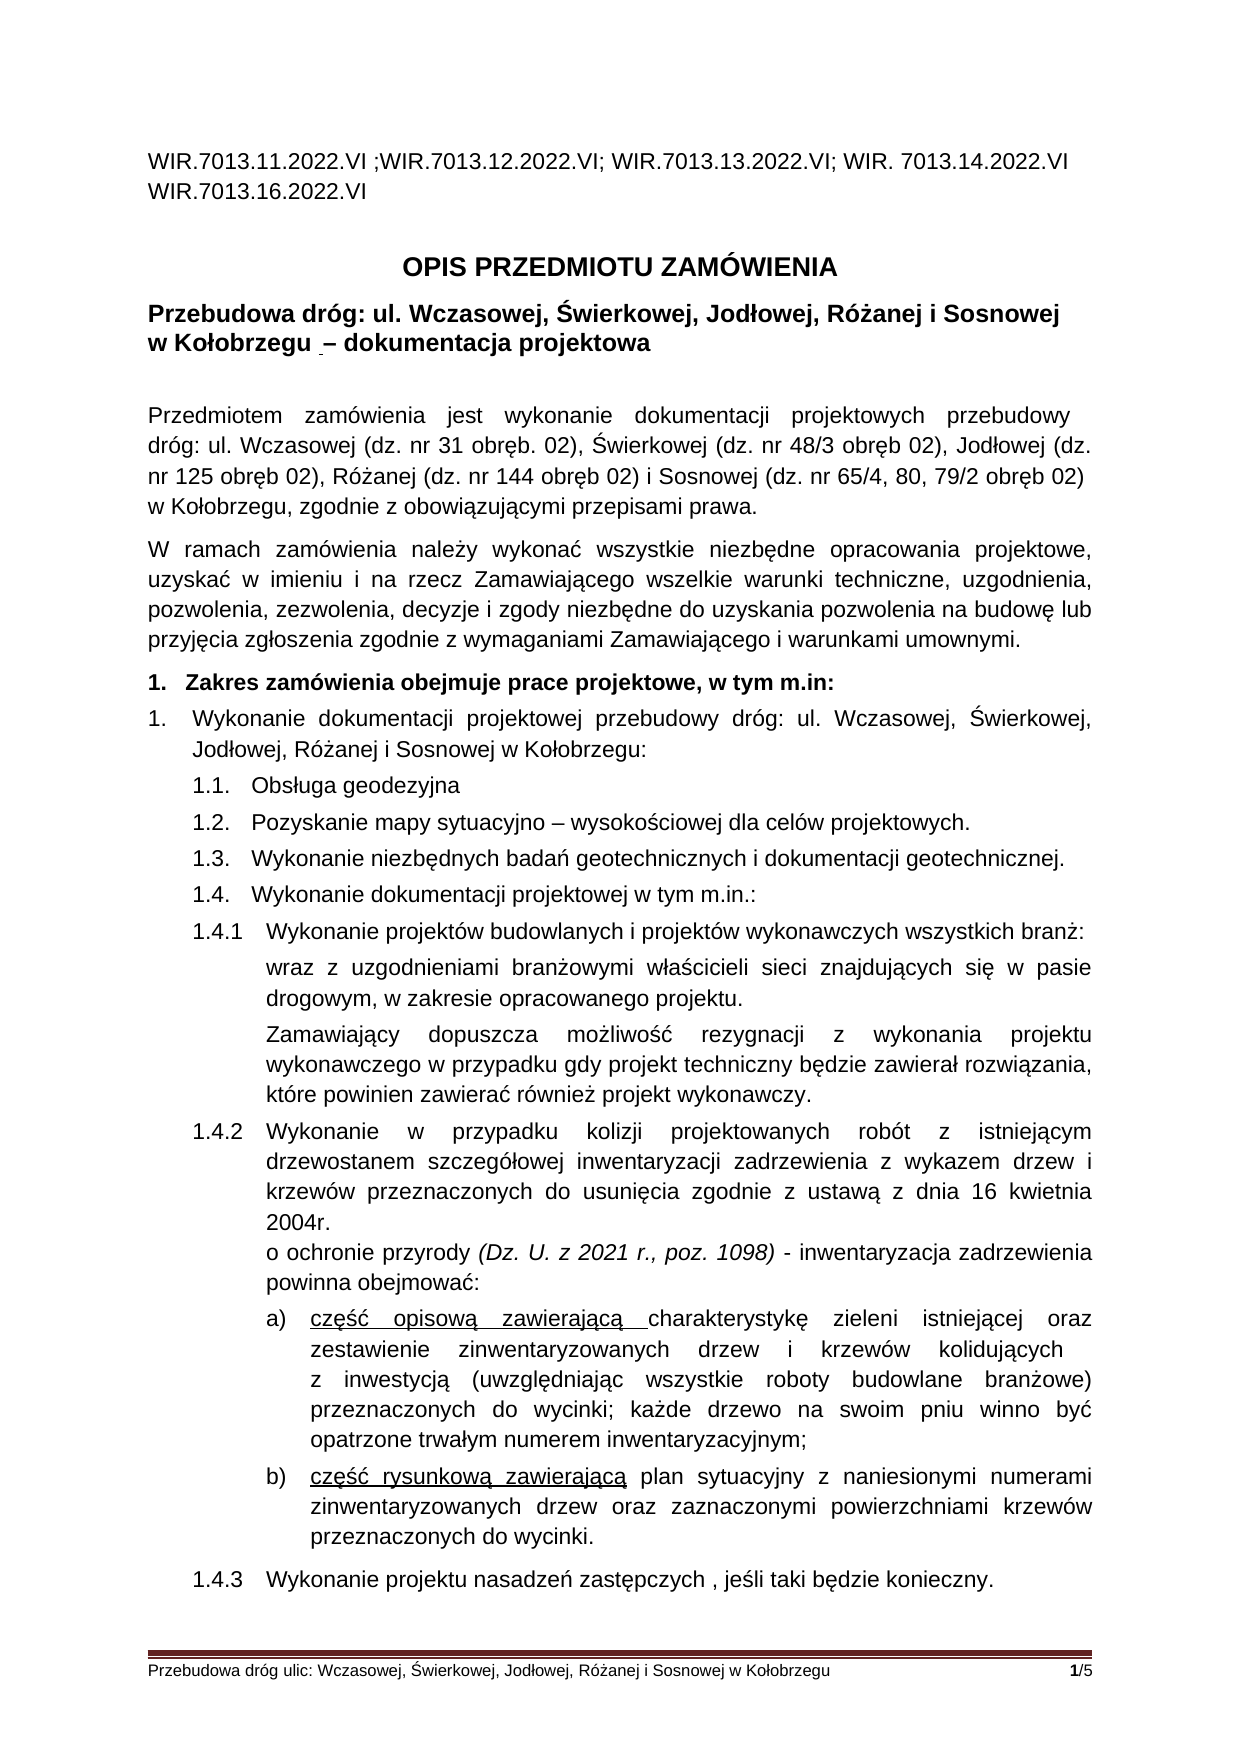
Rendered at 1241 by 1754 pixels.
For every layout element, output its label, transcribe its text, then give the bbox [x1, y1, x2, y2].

list część rysunkową zawierającą plan sytuacyjny z naniesionymi numerami zinwentaryzowanych drzew oraz zaznaczonymi powierzchniami krzewów przeznaczonych do wycinki. [266, 1463, 1092, 1549]
text WIR.7013.11.2022.VI ;WIR.7013.12.2022.VI; WIR.7013.13.2022.VI; WIR. 7013.14.2022.VI [148, 148, 1092, 174]
list Wykonanie w przypadku kolizji projektowanych robót z istniejącym drzewostanem szczegółowej inwentaryzacji zadrzewienia z wykazem drzew i krzewów przeznaczonych do usunięcia zgodnie z ustawą z dnia 16 kwietnia 2004r. o ochronie przyrody (Dz. U. z 2021 r., poz. 1098) - inwentaryzacja zadrzewienia powinna obejmować: [192, 1118, 1092, 1295]
list część opisową zawierającą charakterystykę zieleni istniejącej oraz zestawienie zinwentaryzowanych drzew i krzewów kolidujących z inwestycją (uwzględniając wszystkie roboty budowlane branżowe) przeznaczonych do wycinki; każde drzewo na swoim pniu winno być opatrzone trwałym numerem inwentaryzacyjnym; [266, 1305, 1092, 1453]
list Wykonanie projektów budowlanych i projektów wykonawczych wszystkich branż: [192, 918, 1092, 944]
list Obsługa geodezyjna [192, 772, 1092, 798]
list Pozyskanie mapy sytuacyjno – wysokościowej dla celów projektowych. [192, 808, 1092, 835]
text Zamawiający dopuszcza możliwość rezygnacji z wykonania projektu wykonawczego w przypadku gdy projekt techniczny będzie zawierał rozwiązania, które powinien zawierać również projekt wykonawczy. [266, 1021, 1092, 1108]
text Przebudowa dróg: ul. Wczasowej, Świerkowej, Jodłowej, Różanej i Sosnowej [148, 299, 1092, 328]
text W ramach zamówienia należy wykonać wszystkie niezbędne opracowania projektowe, uzyskać w imieniu i na rzecz Zamawiającego wszelkie warunki techniczne, uzgodnienia, pozwolenia, zezwolenia, decyzje i zgody niezbędne do uzyskania pozwolenia na budowę lub przyjęcia zgłoszenia zgodnie z wymaganiami Zamawiającego i warunkami umownymi. [148, 536, 1092, 653]
text WIR.7013.16.2022.VI [148, 178, 1092, 204]
list Wykonanie dokumentacji projektowej w tym m.in.: [192, 881, 1092, 908]
text w Kołobrzegu – dokumentacja projektowa [148, 328, 1092, 357]
text wraz z uzgodnieniami branżowymi właścicieli sieci znajdujących się w pasie drogowym, w zakresie opracowanego projektu. [266, 954, 1092, 1011]
text OPIS PRZEDMIOTU ZAMÓWIENIA [148, 251, 1092, 282]
text Przedmiotem zamówienia jest wykonanie dokumentacji projektowych przebudowy dróg: ul. Wczasowej (dz. nr 31 obręb. 02), Świerkowej (dz. nr 48/3 obręb 02), Jodłowej (dz. nr 125 obręb 02), Różanej (dz. nr 144 obręb 02) i Sosnowej (dz. nr 65/4, 80, 79/2 obręb 02) w Kołobrzegu, zgodnie z obowiązującymi przepisami prawa. [148, 402, 1092, 519]
list Wykonanie projektu nasadzeń zastępczych , jeśli taki będzie konieczny. [192, 1566, 1092, 1592]
list Wykonanie dokumentacji projektowej przebudowy dróg: ul. Wczasowej, Świerkowej, Jodłowej, Różanej i Sosnowej w Kołobrzegu: [148, 705, 1092, 762]
list Wykonanie niezbędnych badań geotechnicznych i dokumentacji geotechnicznej. [192, 845, 1092, 871]
list Zakres zamówienia obejmuje prace projektowe, w tym m.in: [148, 669, 1092, 695]
